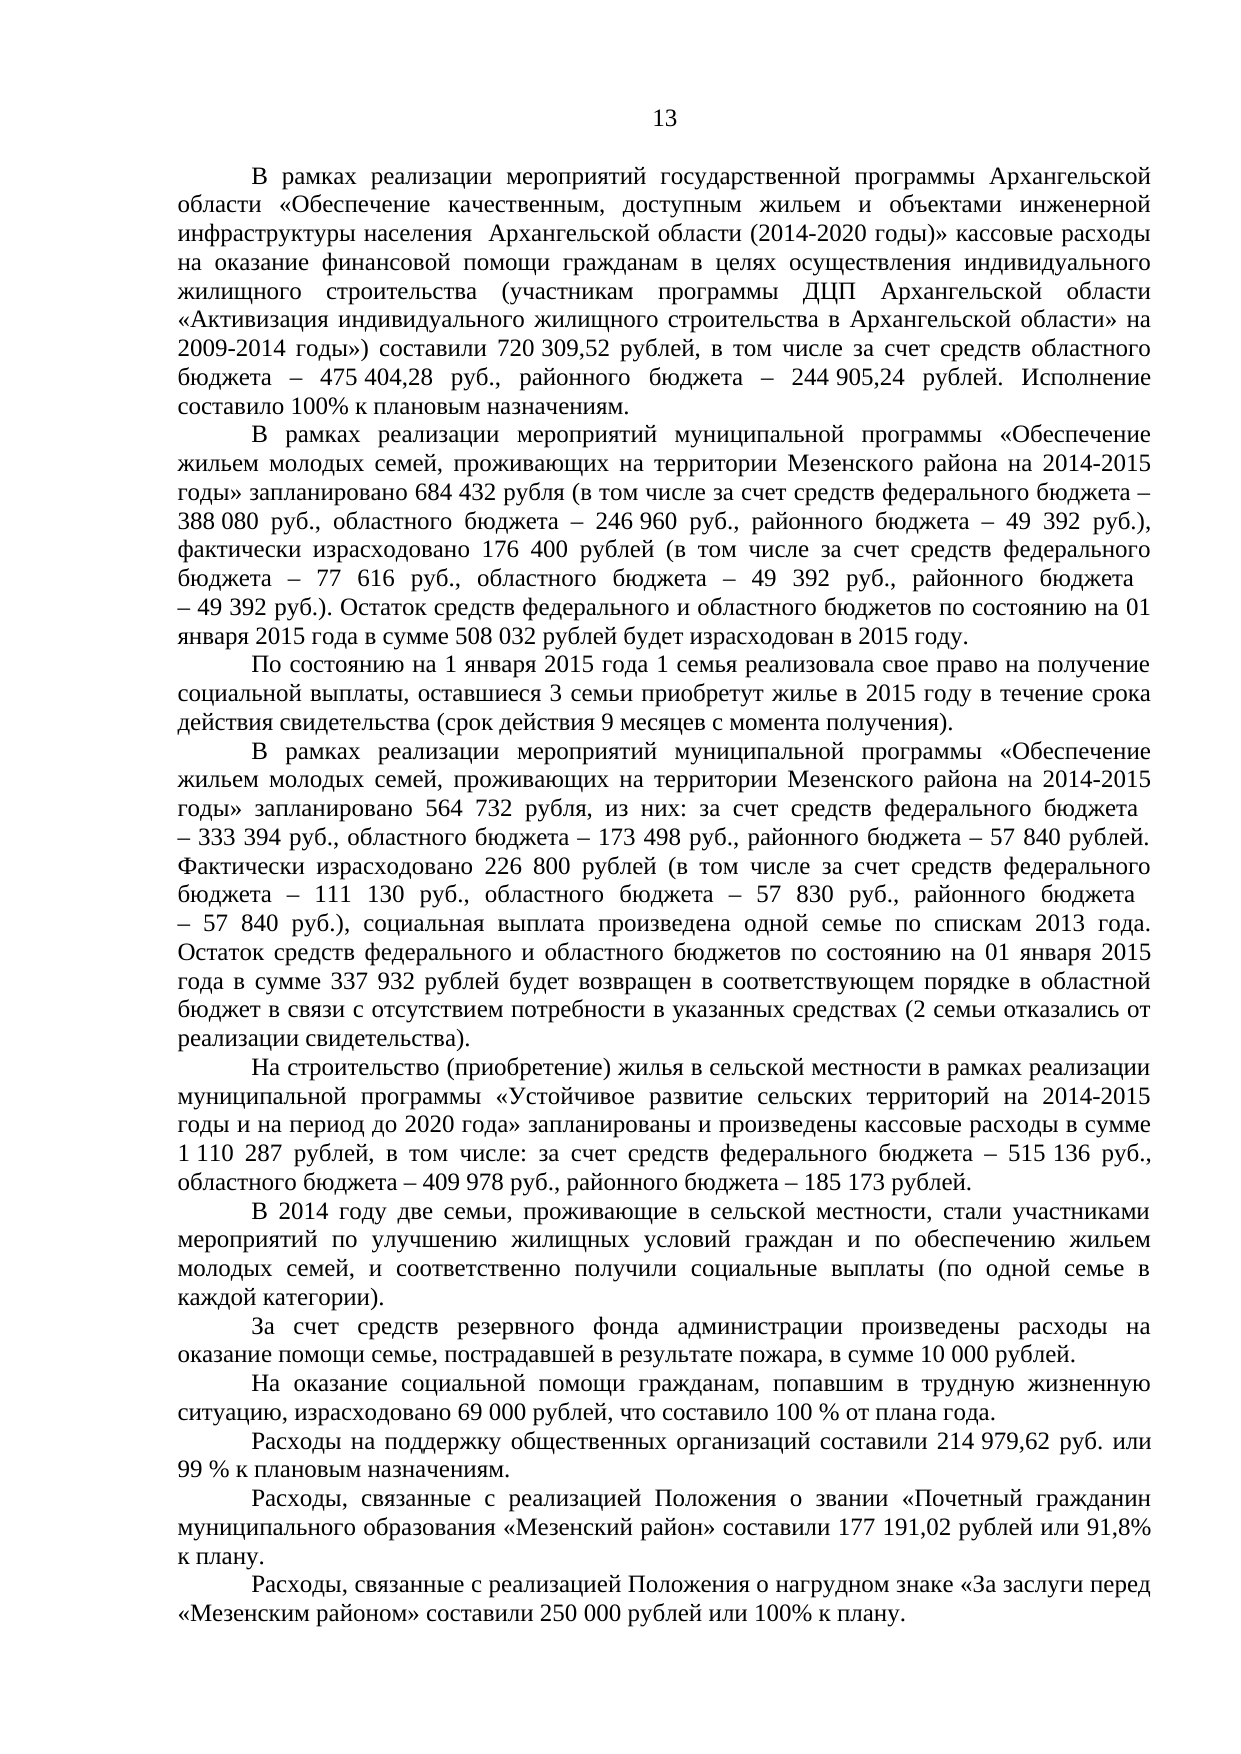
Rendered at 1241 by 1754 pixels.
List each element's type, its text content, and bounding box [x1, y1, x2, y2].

text Расходы, связанные с реализацией Положения о звании «Почетный гражданин муниципального образования «Мезенский район» составили 177 191,02 рублей или 91,8% к плану. [177, 1483, 1152, 1569]
text За счет средств резервного фонда администрации произведены расходы на оказание помощи семье, пострадавшей в результате пожара, в сумме 10 000 рублей. [177, 1311, 1152, 1368]
text Расходы, связанные с реализацией Положения о нагрудном знаке «За заслуги перед «Мезенским районом» составили 250 000 рублей или 100% к плану. [177, 1569, 1152, 1627]
text На строительство (приобретение) жилья в сельской местности в рамках реализации муниципальной программы «Устойчивое развитие сельских территорий на 2014-2015 годы и на период до 2020 года» запланированы и произведены кассовые расходы в сумме 1 110 287 рублей, в том числе: за счет средств федерального бюджета – 515 136 руб., областного бюджета – 409 978 руб., районного бюджета – 185 173 рублей. [177, 1052, 1152, 1196]
text Расходы на поддержку общественных организаций составили 214 979,62 руб. или 99 % к плановым назначениям. [177, 1426, 1152, 1483]
text В рамках реализации мероприятий муниципальной программы «Обеспечение жильем молодых семей, проживающих на территории Мезенского района на 2014-2015 годы» запланировано 564 732 рубля, из них: за счет средств федерального бюджета – 333 394 руб., областного бюджета – 173 498 руб., районного бюджета – 57 840 рублей. Фактически израсходовано 226 800 рублей (в том числе за счет средств федерального бюджета – 111 130 руб., областного бюджета – 57 830 руб., районного бюджета – 57 840 руб.), социальная выплата произведена одной семье по спискам 2013 года. Остаток средств федерального и областного бюджетов по состоянию на 01 января 2015 года в сумме 337 932 рублей будет возвращен в соответствующем порядке в областной бюджет в связи с отсутствием потребности в указанных средствах (2 семьи отказались от реализации свидетельства). [177, 736, 1152, 1052]
text По состоянию на 1 января 2015 года 1 семья реализовала свое право на получение социальной выплаты, оставшиеся 3 семьи приобретут жилье в 2015 году в течение срока действия свидетельства (срок действия 9 месяцев с момента получения). [177, 649, 1152, 736]
text В 2014 году две семьи, проживающие в сельской местности, стали участниками мероприятий по улучшению жилищных условий граждан и по обеспечению жильем молодых семей, и соответственно получили социальные выплаты (по одной семье в каждой категории). [177, 1196, 1152, 1311]
text В рамках реализации мероприятий государственной программы Архангельской области «Обеспечение качественным, доступным жильем и объектами инженерной инфраструктуры населения Архангельской области (2014-2020 годы)» кассовые расходы на оказание финансовой помощи гражданам в целях осуществления индивидуального жилищного строительства (участникам программы ДЦП Архангельской области «Активизация индивидуального жилищного строительства в Архангельской области» на 2009-2014 годы») составили 720 309,52 рублей, в том числе за счет средств областного бюджета – 475 404,28 руб., районного бюджета – 244 905,24 рублей. Исполнение составило 100% к плановым назначениям. [177, 161, 1152, 419]
text В рамках реализации мероприятий муниципальной программы «Обеспечение жильем молодых семей, проживающих на территории Мезенского района на 2014-2015 годы» запланировано 684 432 рубля (в том числе за счет средств федерального бюджета – 388 080 руб., областного бюджета – 246 960 руб., районного бюджета – 49 392 руб.), фактически израсходовано 176 400 рублей (в том числе за счет средств федерального бюджета – 77 616 руб., областного бюджета – 49 392 руб., районного бюджета – 49 392 руб.). Остаток средств федерального и областного бюджетов по состоянию на 01 января 2015 года в сумме 508 032 рублей будет израсходован в 2015 году. [177, 419, 1152, 649]
text На оказание социальной помощи гражданам, попавшим в трудную жизненную ситуацию, израсходовано 69 000 рублей, что составило 100 % от плана года. [177, 1368, 1152, 1426]
